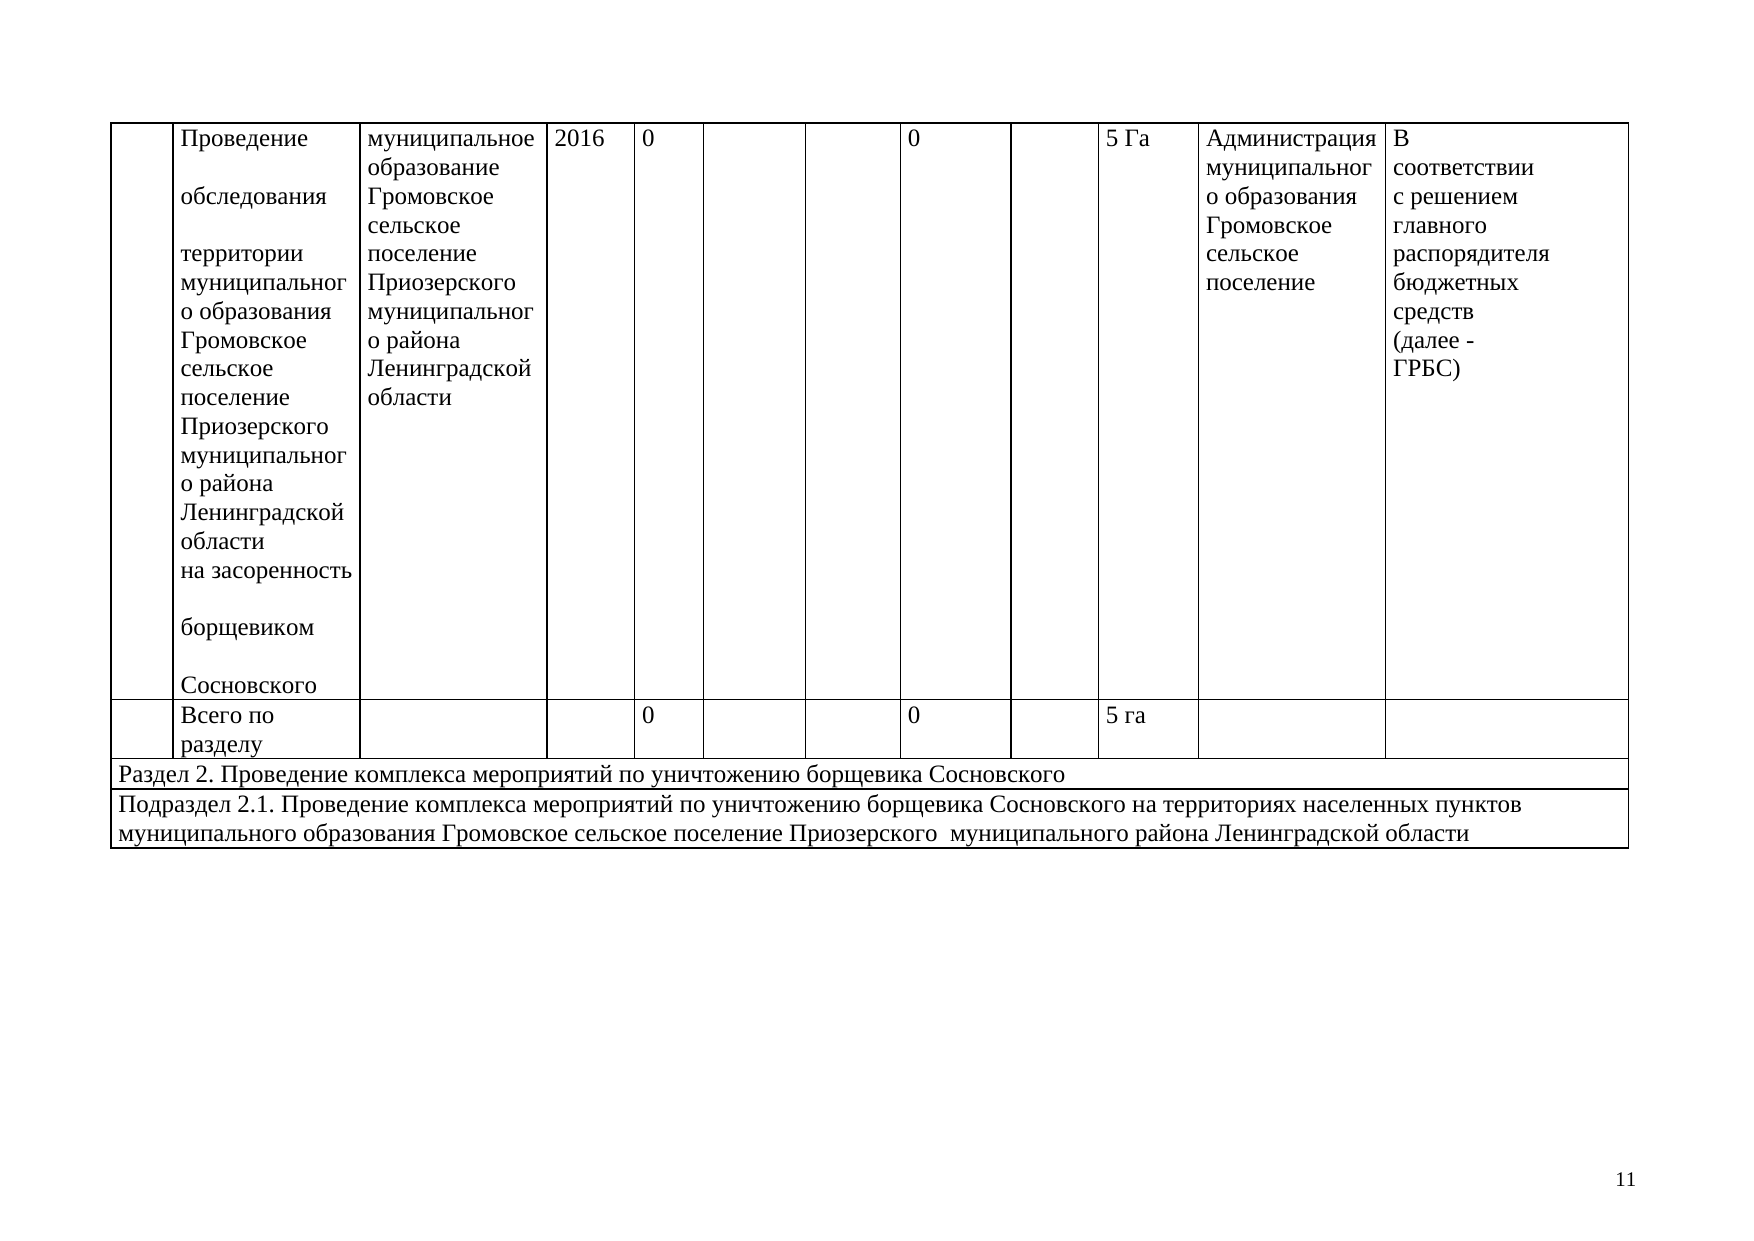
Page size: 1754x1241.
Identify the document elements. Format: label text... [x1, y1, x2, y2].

table_cell [1386, 700, 1628, 758]
table_cell В соответствии с решением главного распорядителя бюджетных средств (далее - ГРБС) [1386, 124, 1628, 698]
table_cell 0 [901, 700, 1010, 758]
table_cell 2016 [548, 124, 634, 698]
table_cell [1012, 124, 1098, 698]
table_cell 5 га [1099, 700, 1198, 758]
table_cell [806, 124, 900, 698]
table_cell Проведение обследования территории муниципального образования Громовское сельское поселение Приозерского муниципального района Ленинградской области на засоренность борщевиком Сосновского [174, 124, 359, 698]
table_cell 0 [635, 124, 703, 698]
table_cell Администрация муниципального образования Громовское сельское поселение [1199, 124, 1385, 698]
table_cell Подраздел 2.1. Проведение комплекса мероприятий по уничтожению борщевика Сосновского на территориях населенных пунктов муниципального образования Громовское сельское поселение Приозерского муниципального района Ленинградской области [112, 790, 1628, 847]
table_cell 0 [635, 700, 703, 758]
table_cell 5 Га [1099, 124, 1198, 698]
table_cell [112, 124, 172, 698]
table_cell 0 [901, 124, 1010, 698]
table_cell муниципальное образование Громовское сельское поселение Приозерского муниципального района Ленинградской области [361, 124, 546, 698]
table_cell [1199, 700, 1385, 758]
table_cell [361, 700, 546, 758]
table_cell [112, 700, 172, 758]
table_cell [1012, 700, 1098, 758]
table_cell Раздел 2. Проведение комплекса мероприятий по уничтожению борщевика Сосновского [112, 759, 1628, 788]
table_cell [704, 124, 805, 698]
table_cell [704, 700, 805, 758]
table_cell [548, 700, 634, 758]
table_cell Всего по разделу [174, 700, 359, 758]
table_cell [806, 700, 900, 758]
